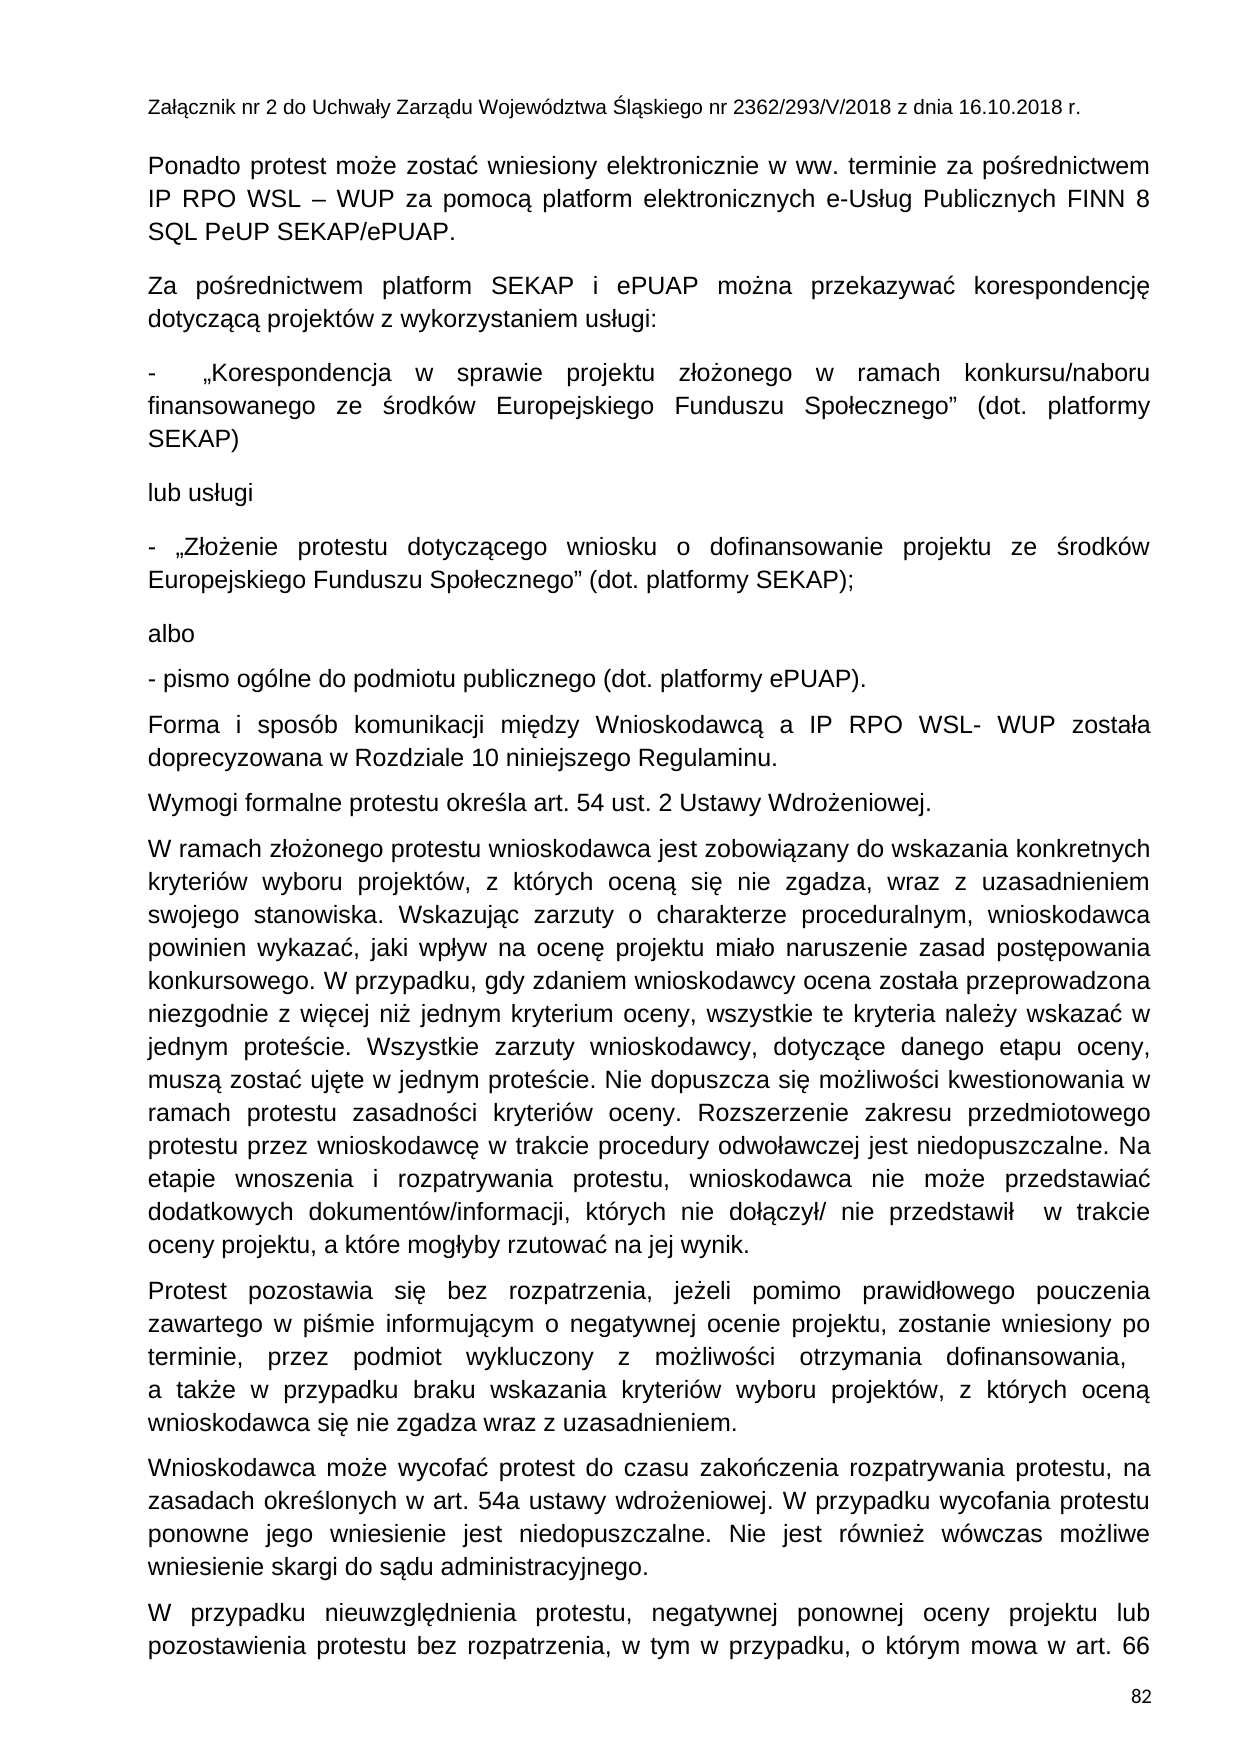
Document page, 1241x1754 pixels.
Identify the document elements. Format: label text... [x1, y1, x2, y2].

text lub usługi [148, 478, 1152, 507]
text Wnioskodawca może wycofać protest do czasu zakończenia rozpatrywania protestu, na zasadach określonych w art. 54a ustawy wdrożeniowej. W przypadku wycofania protestu ponowne jego wniesienie jest niedopuszczalne. Nie jest również wówczas możliwe wniesienie skargi do sądu administracyjnego. [148, 1453, 1152, 1581]
text Ponadto protest może zostać wniesiony elektronicznie w ww. terminie za pośrednictwem IP RPO WSL – WUP za pomocą platform elektronicznych e-Usług Publicznych FINN 8 SQL PeUP SEKAP/ePUAP. [148, 151, 1152, 246]
text Forma i sposób komunikacji między Wnioskodawcą a IP RPO WSL- WUP została doprecyzowana w Rozdziale 10 niniejszego Regulaminu. [148, 710, 1152, 772]
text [148, 1598, 1152, 1659]
text - „Korespondencja w sprawie projektu złożonego w ramach konkursu/naboru finansowanego ze środków Europejskiego Funduszu Społecznego” (dot. platformy SEKAP) [148, 358, 1152, 453]
text - pismo ogólne do podmiotu publicznego (dot. platformy ePUAP). [148, 664, 1152, 693]
text Za pośrednictwem platform SEKAP i ePUAP można przekazywać korespondencję dotyczącą projektów z wykorzystaniem usługi: [148, 271, 1152, 333]
text - „Złożenie protestu dotyczącego wniosku o dofinansowanie projektu ze środków Europejskiego Funduszu Społecznego” (dot. platformy SEKAP); [148, 532, 1152, 594]
text albo [148, 619, 1152, 647]
text Protest pozostawia się bez rozpatrzenia, jeżeli pomimo prawidłowego pouczenia zawartego w piśmie informującym o negatywnej ocenie projektu, zostanie wniesiony po terminie, przez podmiot wykluczony z możliwości otrzymania dofinansowania, a także w przypadku braku wskazania kryteriów wyboru projektów, z których oceną wnioskodawca się nie zgadza wraz z uzasadnieniem. [148, 1276, 1152, 1436]
text W ramach złożonego protestu wnioskodawca jest zobowiązany do wskazania konkretnych kryteriów wyboru projektów, z których oceną się nie zgadza, wraz z uzasadnieniem swojego stanowiska. Wskazując zarzuty o charakterze proceduralnym, wnioskodawca powinien wykazać, jaki wpływ na ocenę projektu miało naruszenie zasad postępowania konkursowego. W przypadku, gdy zdaniem wnioskodawcy ocena została przeprowadzona niezgodnie z więcej niż jednym kryterium oceny, wszystkie te kryteria należy wskazać w jednym proteście. Wszystkie zarzuty wnioskodawcy, dotyczące danego etapu oceny, muszą zostać ujęte w jednym proteście. Nie dopuszcza się możliwości kwestionowania w ramach protestu zasadności kryteriów oceny. Rozszerzenie zakresu przedmiotowego protestu przez wnioskodawcę w trakcie procedury odwoławczej jest niedopuszczalne. Na etapie wnoszenia i rozpatrywania protestu, wnioskodawca nie może przedstawiać dodatkowych dokumentów/informacji, których nie dołączył/ nie przedstawił w trakcie oceny projektu, a które mogłyby rzutować na jej wynik. [148, 834, 1152, 1259]
text Wymogi formalne protestu określa art. 54 ust. 2 Ustawy Wdrożeniowej. [148, 788, 1152, 817]
